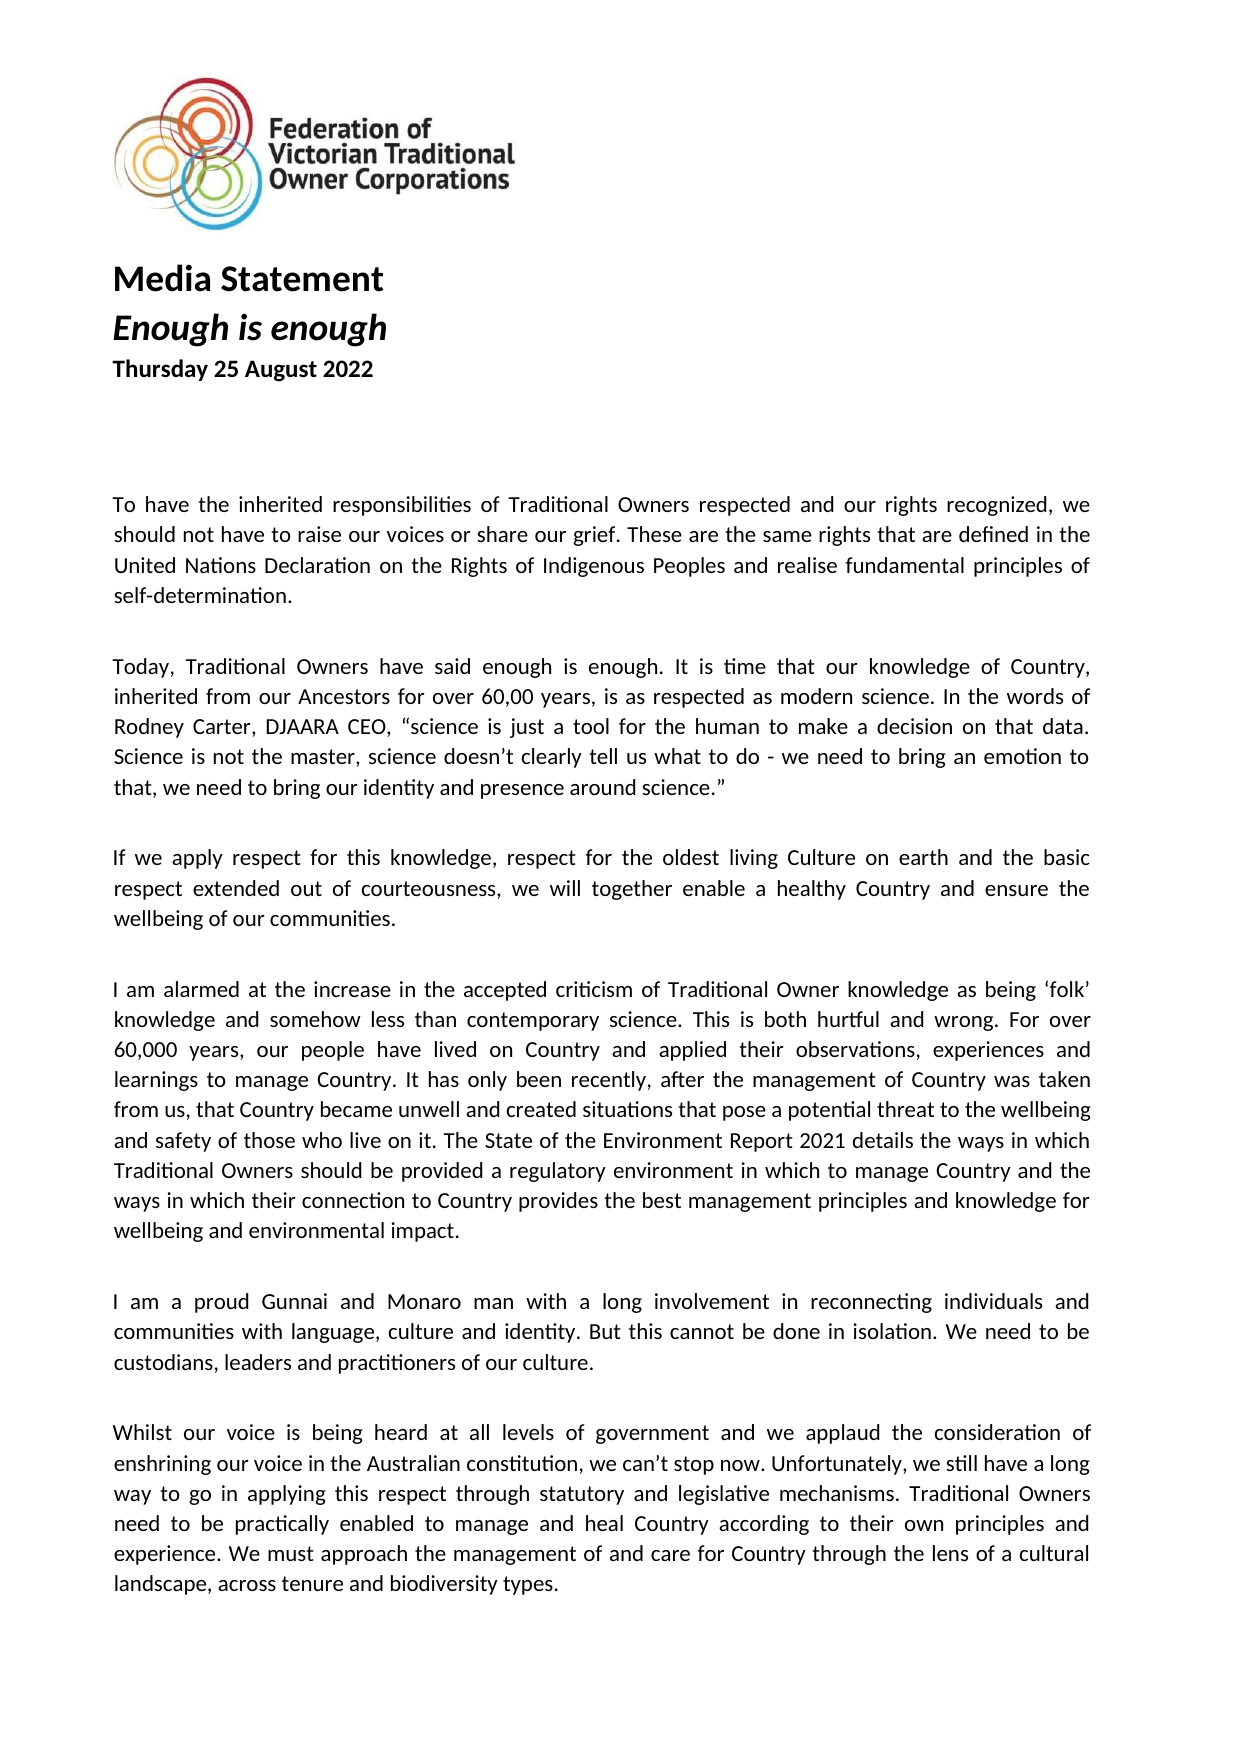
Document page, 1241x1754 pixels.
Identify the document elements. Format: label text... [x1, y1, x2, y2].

text To have the inherited responsibilities of Traditional Owners respected and our rights recognized, we should not have to raise our voices or share our grief. These are the same rights that are defined in the United Nations Declaration on the Rights of Indigenous Peoples and realise fundamental principles of self-determination. [112, 490, 1093, 609]
text Whilst our voice is being heard at all levels of government and we applaud the consideration of enshrining our voice in the Australian constitution, we can’t stop now. Unfortunately, we still have a long way to go in applying this respect through statutory and legislative mechanisms. Traditional Owners need to be practically enabled to manage and heal Country according to their own principles and experience. We must approach the management of and care for Country through the lens of a cultural landscape, across tenure and biodiversity types. [112, 1418, 1093, 1597]
text I am a proud Gunnai and Monaro man with a long involvement in reconnecting individuals and communities with language, culture and identity. But this cannot be done in isolation. We need to be custodians, leaders and practitioners of our culture. [112, 1287, 1093, 1376]
text Today, Traditional Owners have said enough is enough. It is time that our knowledge of Country, inherited from our Ancestors for over 60,00 years, is as respected as modern science. In the words of Rodney Carter, DJAARA CEO, “science is just a tool for the human to make a decision on that data. Science is not the master, science doesn’t clearly tell us what to do - we need to bring an emotion to that, we need to bring our identity and presence around science.” [112, 652, 1093, 801]
text If we apply respect for this knowledge, respect for the oldest living Culture on earth and the basic respect extended out of courteousness, we will together enable a healthy Country and ensure the wellbeing of our communities. [112, 843, 1093, 932]
text Enough is enough [112, 304, 1093, 350]
picture [112, 75, 528, 255]
text Media Statement [112, 255, 1093, 301]
text I am alarmed at the increase in the accepted criticism of Traditional Owner knowledge as being ‘folk’ knowledge and somehow less than contemporary science. This is both hurtful and wrong. For over 60,000 years, our people have lived on Country and applied their observations, experiences and learnings to manage Country. It has only been recently, after the management of Country was taken from us, that Country became unwell and created situations that pose a potential threat to the wellbeing and safety of those who live on it. The State of the Environment Report 2021 details the ways in which Traditional Owners should be provided a regulatory environment in which to manage Country and the ways in which their connection to Country provides the best management principles and knowledge for wellbeing and environmental impact. [112, 975, 1093, 1244]
text Thursday 25 August 2022 [112, 354, 1093, 384]
